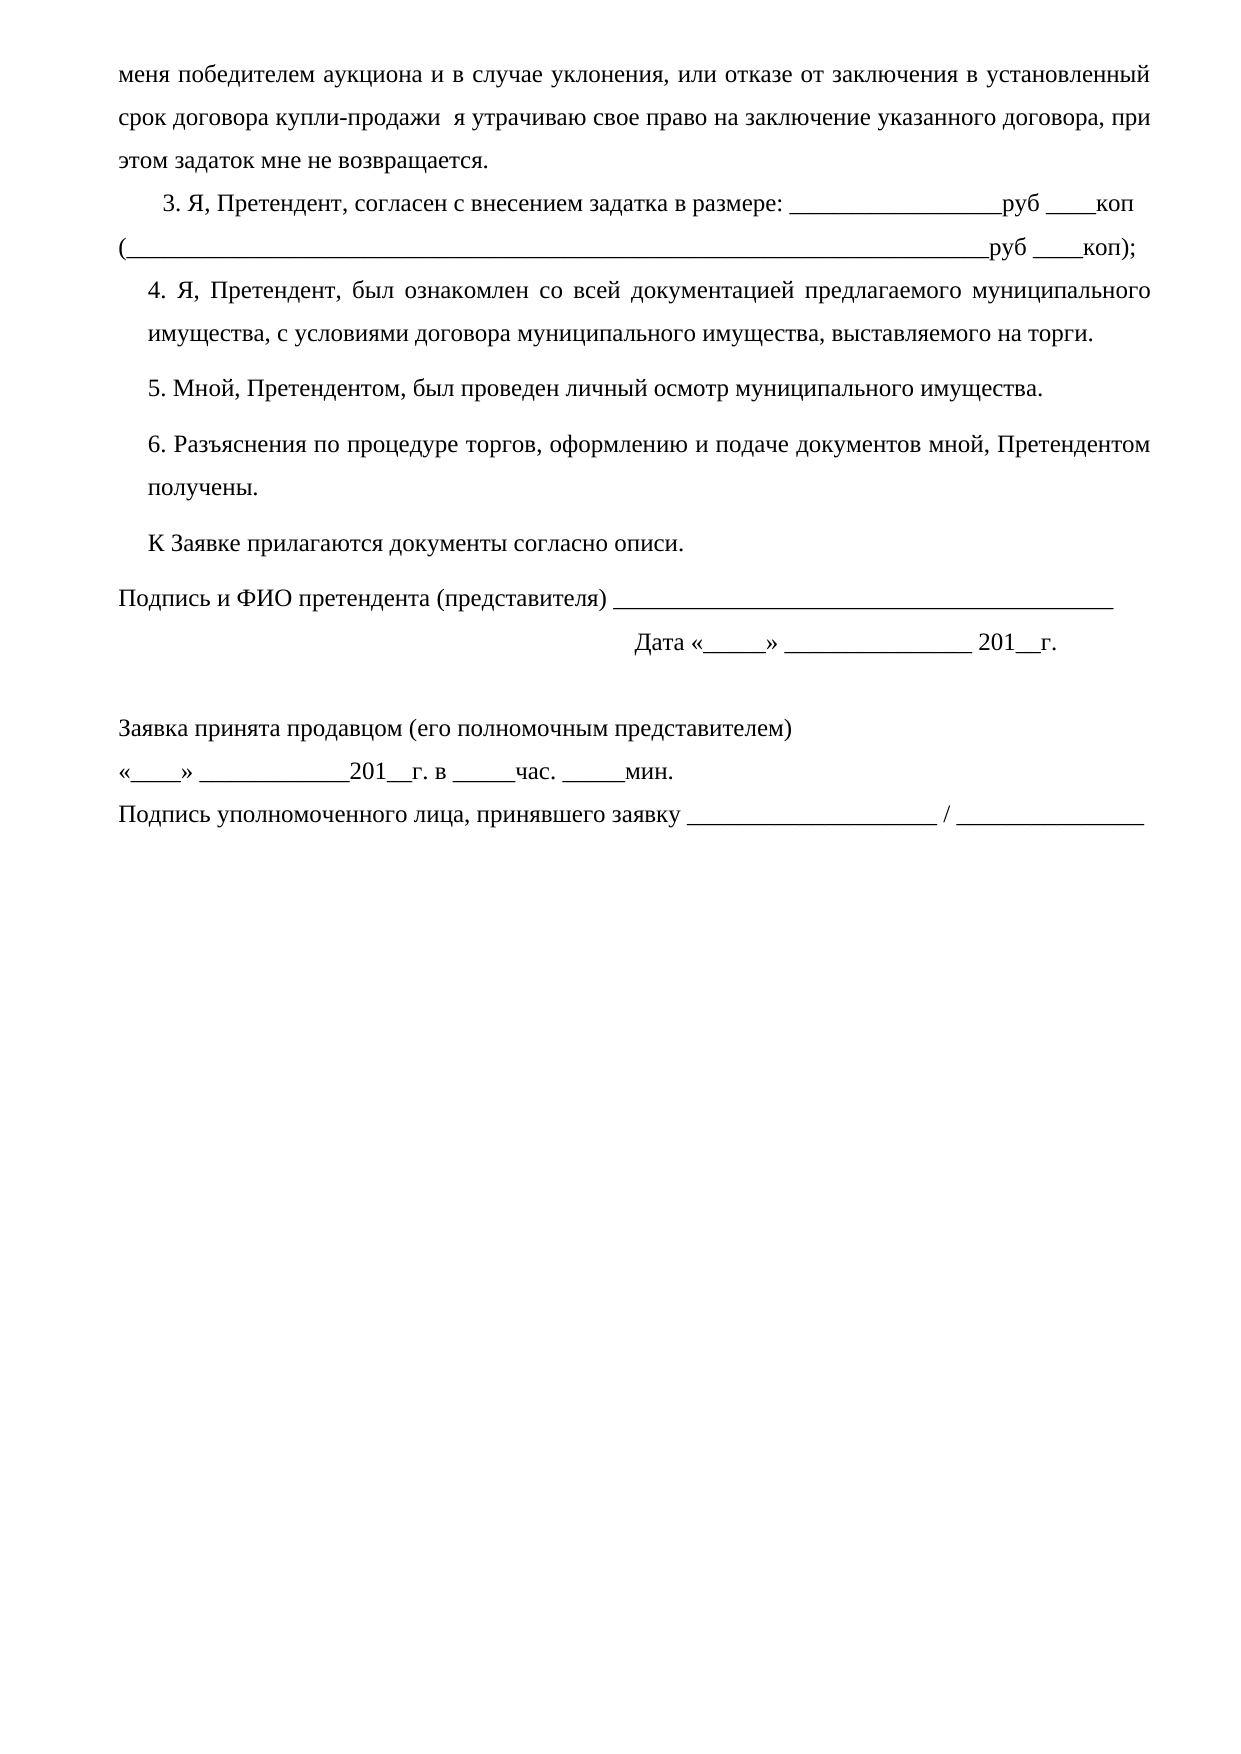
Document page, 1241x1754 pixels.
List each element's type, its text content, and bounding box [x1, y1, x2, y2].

text К Заявке прилагаются документы согласно описи. [148, 528, 1152, 557]
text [118, 59, 1152, 174]
text (_____________________________________________________________________руб ____коп); [118, 232, 1152, 260]
text Подпись и ФИО претендента (представителя) ________________________________________ [118, 583, 1152, 612]
text Дата «_____» _______________ 201__г. [118, 627, 1152, 655]
text 6. Разъяснения по процедуре торгов, оформлению и подаче документов мной, Претендентом получены. [148, 429, 1152, 501]
text Подпись уполномоченного лица, принявшего заявку ____________________ / _______________ [118, 799, 1152, 828]
text 3. Я, Претендент, согласен с внесением задатка в размере: _________________руб ____коп [118, 188, 1152, 217]
text «____» ____________201__г. в _____час. _____мин. [118, 756, 1152, 785]
text 4. Я, Претендент, был ознакомлен со всей документацией предлагаемого муниципального имущества, с условиями договора муниципального имущества, выставляемого на торги. [148, 275, 1152, 347]
text 5. Мной, Претендентом, был проведен личный осмотр муниципального имущества. [148, 373, 1152, 402]
text Заявка принята продавцом (его полномочным представителем) [118, 713, 1152, 742]
